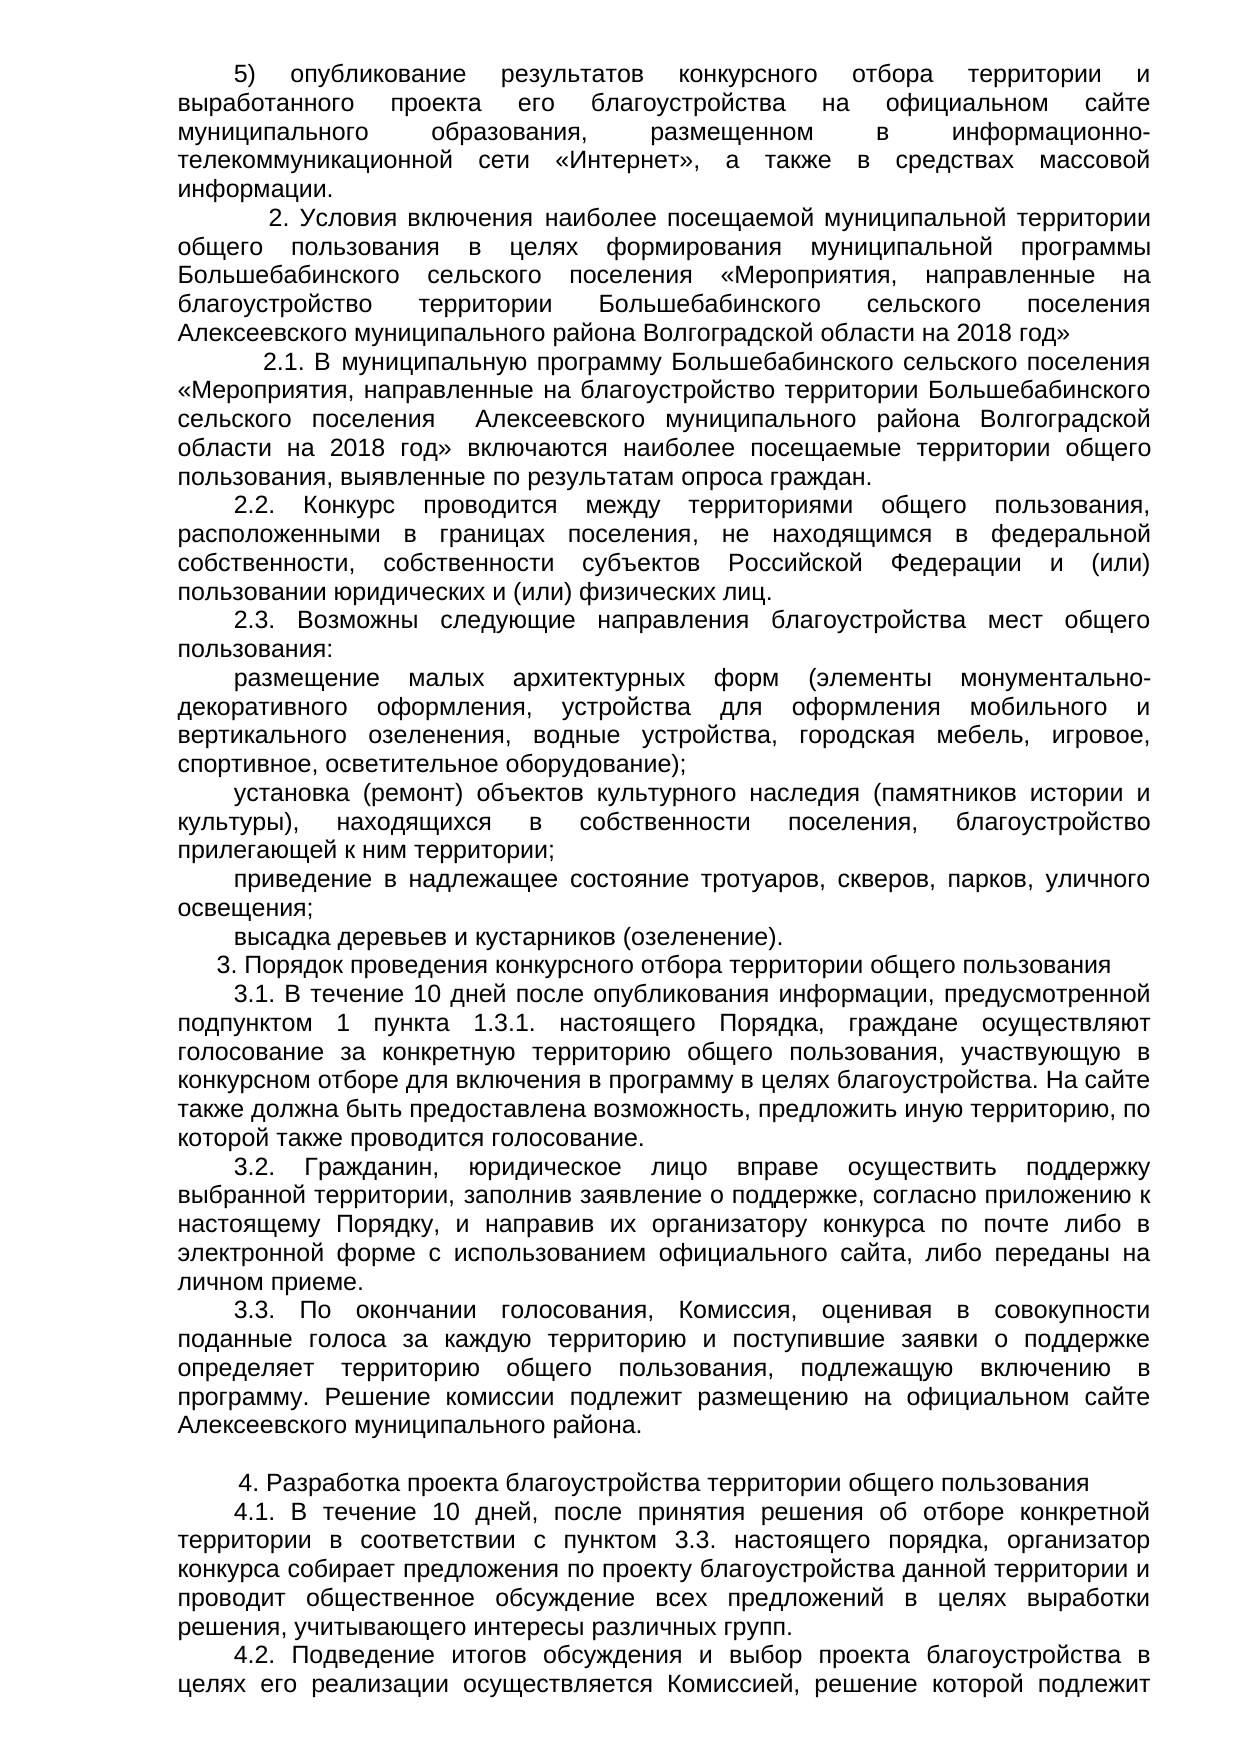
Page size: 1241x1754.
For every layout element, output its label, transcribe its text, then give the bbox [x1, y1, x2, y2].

text 3.2. Гражданин, юридическое лицо вправе осуществить поддержку выбранной территории, заполнив заявление о поддержке, согласно приложению к настоящему Порядку, и направив их организатору конкурса по почте либо в электронной форме с использованием официального сайта, либо переданы на личном приеме. [177, 1152, 1152, 1295]
text 4. Разработка проекта благоустройства территории общего пользования [177, 1468, 1152, 1497]
text 3.1. В течение 10 дней после опубликования информации, предусмотренной подпунктом 1 пункта 1.3.1. настоящего Порядка, граждане осуществляют голосование за конкретную территорию общего пользования, участвующую в конкурсном отборе для включения в программу в целях благоустройства. На сайте также должна быть предоставлена возможность, предложить иную территорию, по которой также проводится голосование. [177, 979, 1152, 1152]
text размещение малых архитектурных форм (элементы монументально-декоративного оформления, устройства для оформления мобильного и вертикального озеленения, водные устройства, городская мебель, игровое, спортивное, осветительное оборудование); [177, 663, 1152, 778]
text установка (ремонт) объектов культурного наследия (памятников истории и культуры), находящихся в собственности поселения, благоустройство прилегающей к ним территории; [177, 778, 1152, 864]
text 5) опубликование результатов конкурсного отбора территории и выработанного проекта его благоустройства на официальном сайте муниципального образования, размещенном в информационно-телекоммуникационной сети «Интернет», а также в средствах массовой информации. [177, 59, 1152, 203]
text 2.3. Возможны следующие направления благоустройства мест общего пользования: [177, 605, 1152, 663]
text 3. Порядок проведения конкурсного отбора территории общего пользования [177, 950, 1152, 979]
text 2. Условия включения наиболее посещаемой муниципальной территории общего пользования в целях формирования муниципальной программы Большебабинского сельского поселения «Мероприятия, направленные на благоустройство территории Большебабинского сельского поселения Алексеевского муниципального района Волгоградской области на 2018 год» [177, 203, 1152, 347]
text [177, 1640, 1152, 1698]
text 2.2. Конкурс проводится между территориями общего пользования, расположенными в границах поселения, не находящимся в федеральной собственности, собственности субъектов Российской Федерации и (или) пользовании юридических и (или) физических лиц. [177, 490, 1152, 605]
text 3.3. По окончании голосования, Комиссия, оценивая в совокупности поданные голоса за каждую территорию и поступившие заявки о поддержке определяет территорию общего пользования, подлежащую включению в программу. Решение комиссии подлежит размещению на официальном сайте Алексеевского муниципального района. [177, 1295, 1152, 1439]
text приведение в надлежащее состояние тротуаров, скверов, парков, уличного освещения; [177, 864, 1152, 922]
text высадка деревьев и кустарников (озеленение). [177, 922, 1152, 950]
text 2.1. В муниципальную программу Большебабинского сельского поселения «Мероприятия, направленные на благоустройство территории Большебабинского сельского поселения Алексеевского муниципального района Волгоградской области на 2018 год» включаются наиболее посещаемые территории общего пользования, выявленные по результатам опроса граждан. [177, 347, 1152, 490]
text 4.1. В течение 10 дней, после принятия решения об отборе конкретной территории в соответствии с пунктом 3.3. настоящего порядка, организатор конкурса собирает предложения по проекту благоустройства данной территории и проводит общественное обсуждение всех предложений в целях выработки решения, учитывающего интересы различных групп. [177, 1497, 1152, 1640]
